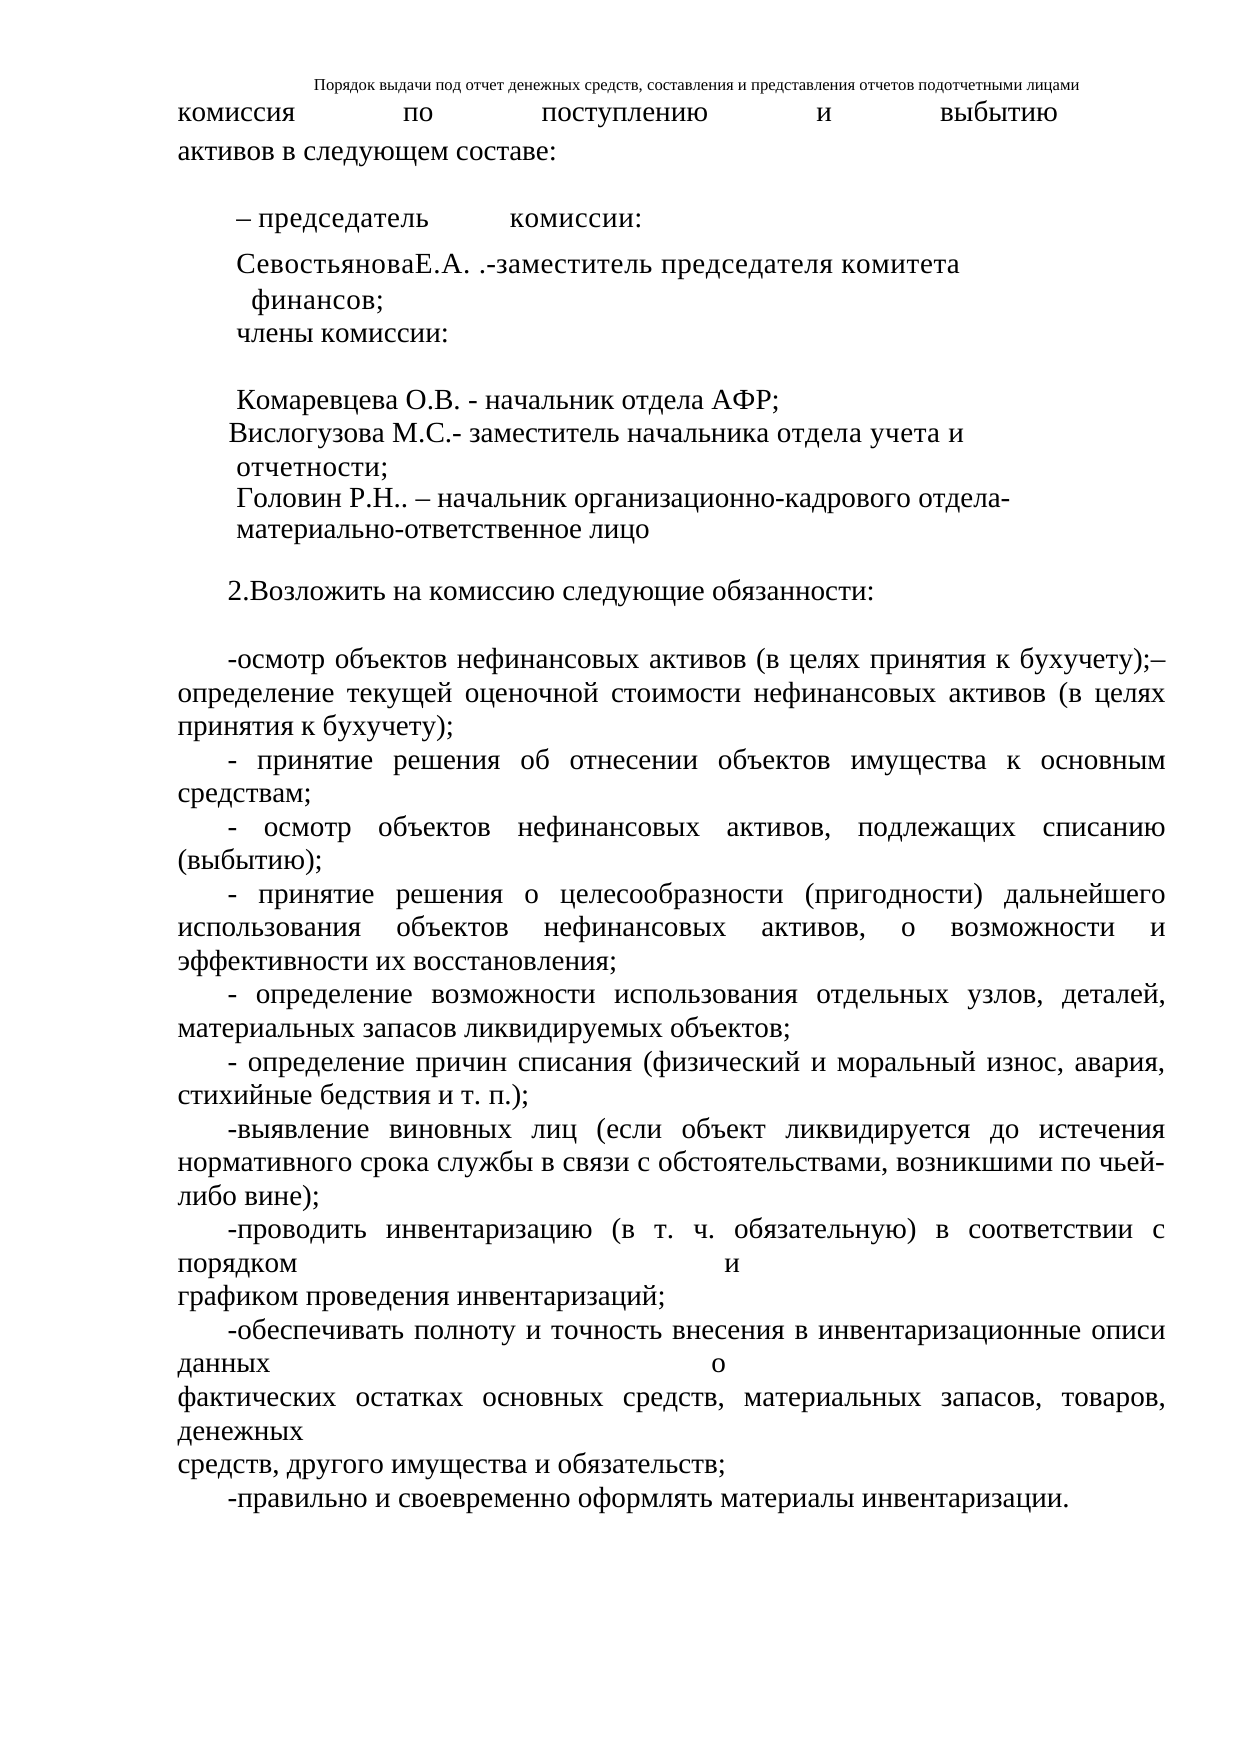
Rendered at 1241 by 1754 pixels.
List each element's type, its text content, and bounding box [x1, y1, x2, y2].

text 2.Возложить на комиссию следующие обязанности: [177, 573, 1166, 607]
text - осмотр объектов нефинансовых активов, подлежащих списанию (выбытию); [177, 809, 1166, 876]
text -выявление виновных лиц (если объект ликвидируется до истечения нормативного срока службы в связи с обстоятельствами, возникшими по чьей-либо вине); [177, 1111, 1166, 1211]
text – председатель комиссии: [236, 200, 1102, 234]
text Головин Р.Н.. – начальник организационно-кадрового отдела- материально-ответственное лицо [236, 483, 1166, 544]
text -проводить инвентаризацию (в т. ч. обязательную) в соответствии с порядком и графиком проведения инвентаризаций; [177, 1211, 1166, 1312]
text - определение причин списания (физический и моральный износ, авария, стихийные бедствия и т. п.); [177, 1044, 1166, 1111]
text Комаревцева О.В. - начальник отдела АФР; [236, 382, 1166, 416]
text члены комиссии: [236, 318, 1166, 349]
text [177, 94, 1166, 166]
text -правильно и своевременно оформлять материалы инвентаризации. [177, 1480, 1166, 1513]
text - принятие решения о целесообразности (пригодности) дальнейшего использования объектов нефинансовых активов, о возможности и эффективности их восстановления; [177, 876, 1166, 977]
text -осмотр объектов нефинансовых активов (в целях принятия к бухучету);– определение текущей оценочной стоимости нефинансовых активов (в целях принятия к бухучету); [177, 641, 1166, 742]
text - принятие решения об отнесении объектов имущества к основным средствам; [177, 742, 1166, 809]
text СевостьяноваЕ.А. .-заместитель председателя комитета финансов; [236, 246, 1102, 316]
text - определение возможности использования отдельных узлов, деталей, материальных запасов ликвидируемых объектов; [177, 977, 1166, 1044]
text Вислогузова М.С.- заместитель начальника отдела учета и отчетности; [177, 416, 1166, 483]
text -обеспечивать полноту и точность внесения в инвентаризационные описи данных о фактических остатках основных средств, материальных запасов, товаров, денежных средств, другого имущества и обязательств; [177, 1312, 1166, 1480]
